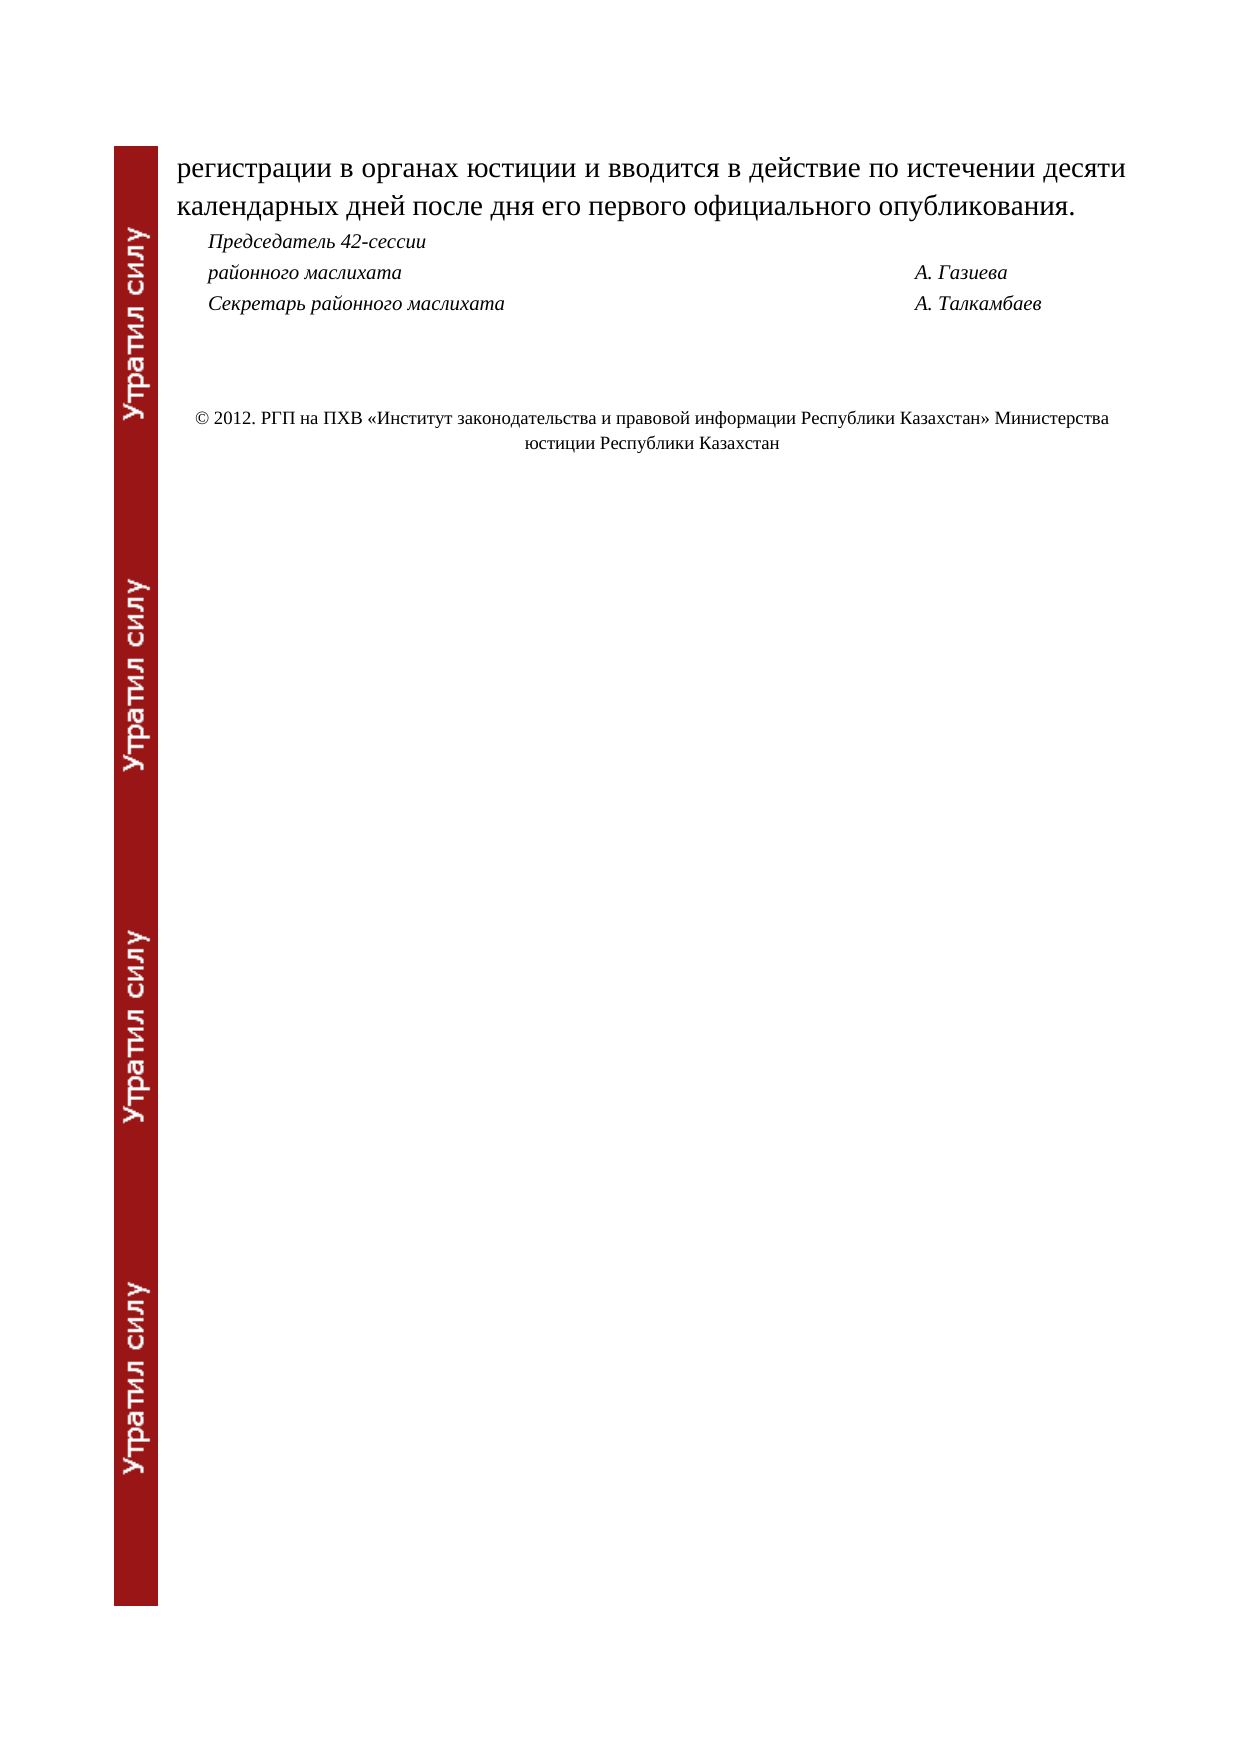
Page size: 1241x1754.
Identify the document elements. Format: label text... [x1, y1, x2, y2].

table_cell А. Талкамбаев [913, 289, 1240, 320]
table_header Председатель 42-сессии [101, 227, 1240, 258]
text © 2012. РГП на ПХВ «Институт законодательства и правовой информации Республики Казахстан» Министерства юстиции Республики Казахстан [112, 407, 1128, 453]
picture [114, 222, 158, 227]
picture [114, 320, 158, 407]
table_cell Секретарь районного маслихата [101, 289, 913, 320]
table_cell А. Газиева [913, 258, 1240, 289]
picture [114, 453, 158, 1606]
table_cell районного маслихата [101, 258, 913, 289]
picture [114, 146, 158, 150]
